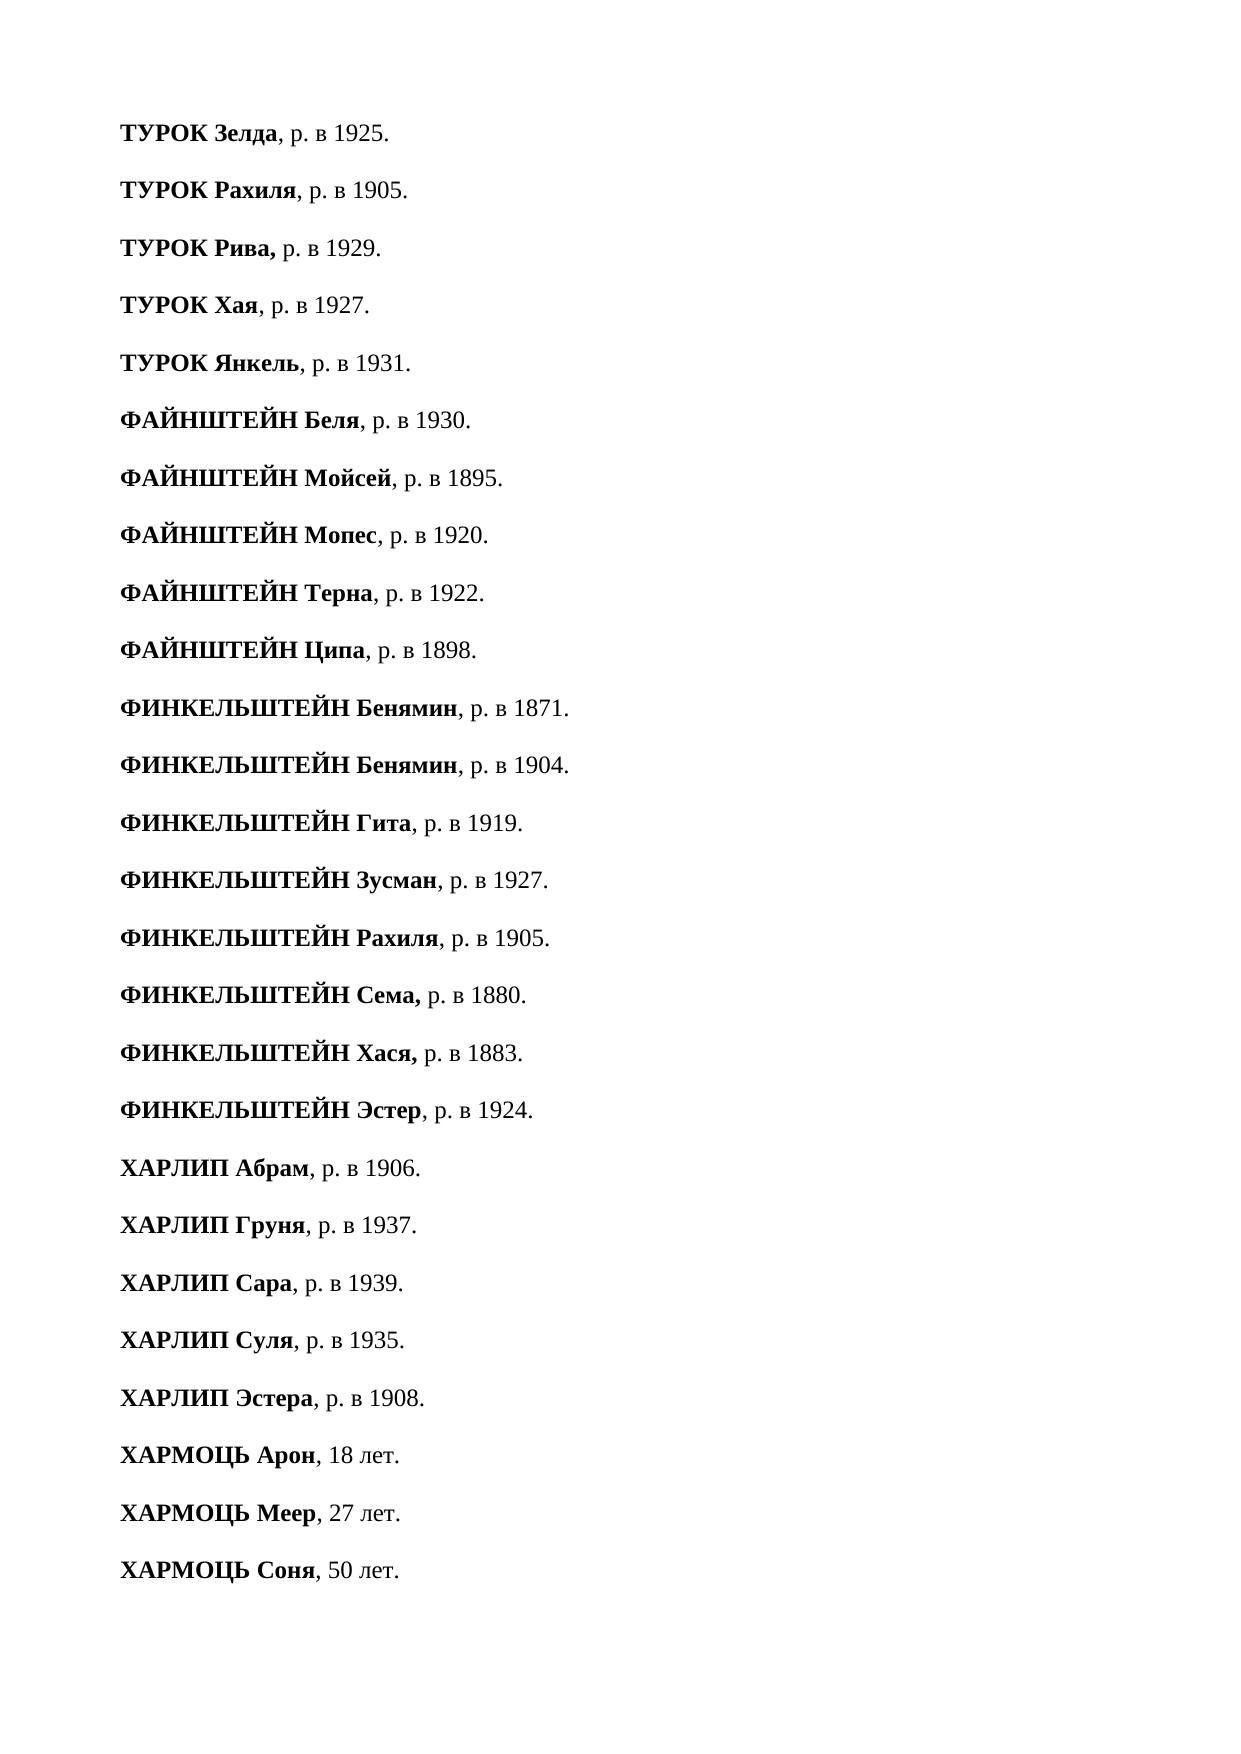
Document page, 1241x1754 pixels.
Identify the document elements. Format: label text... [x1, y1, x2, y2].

text ФАЙНШТЕЙН Мойсей, р. в 1895. [120, 463, 1120, 492]
text ХАРМОЦЬ Арон, 18 лет. [120, 1441, 1120, 1469]
text ТУРОК Зелда, р. в 1925. [120, 118, 1120, 147]
text ФИНКЕЛЬШТЕЙН Хася, р. в 1883. [120, 1038, 1120, 1067]
text ХАРЛИП Эстера, р. в 1908. [120, 1383, 1120, 1412]
text ХАРЛИП Сара, р. в 1939. [120, 1268, 1120, 1297]
text ХАРМОЦЬ Соня, 50 лет. [120, 1556, 1120, 1584]
text ТУРОК Рахиля, р. в 1905. [120, 176, 1120, 204]
text ФАЙНШТЕЙН Терна, р. в 1922. [120, 578, 1120, 607]
text ФИНКЕЛЬШТЕЙН Бенямин, р. в 1871. [120, 693, 1120, 722]
text ХАРЛИП Абрам, р. в 1906. [120, 1153, 1120, 1182]
text ХАРМОЦЬ Меер, 27 лет. [120, 1498, 1120, 1527]
text ТУРОК Хая, р. в 1927. [120, 291, 1120, 319]
text ФИНКЕЛЬШТЕЙН Бенямин, р. в 1904. [120, 751, 1120, 779]
text ФИНКЕЛЬШТЕЙН Гита, р. в 1919. [120, 808, 1120, 837]
text ФИНКЕЛЬШТЕЙН Сема, р. в 1880. [120, 981, 1120, 1009]
text ФАЙНШТЕЙН Ципа, р. в 1898. [120, 636, 1120, 664]
text ФАЙНШТЕЙН Беля, р. в 1930. [120, 406, 1120, 434]
text ТУРОК Рива, р. в 1929. [120, 233, 1120, 262]
text ФИНКЕЛЬШТЕЙН Рахиля, р. в 1905. [120, 923, 1120, 952]
text ФАЙНШТЕЙН Мопес, р. в 1920. [120, 521, 1120, 549]
text ХАРЛИП Суля, р. в 1935. [120, 1326, 1120, 1354]
text ФИНКЕЛЬШТЕЙН Эстер, р. в 1924. [120, 1096, 1120, 1124]
text ФИНКЕЛЬШТЕЙН Зусман, р. в 1927. [120, 866, 1120, 894]
text ТУРОК Янкель, р. в 1931. [120, 348, 1120, 377]
text ХАРЛИП Груня, р. в 1937. [120, 1211, 1120, 1239]
